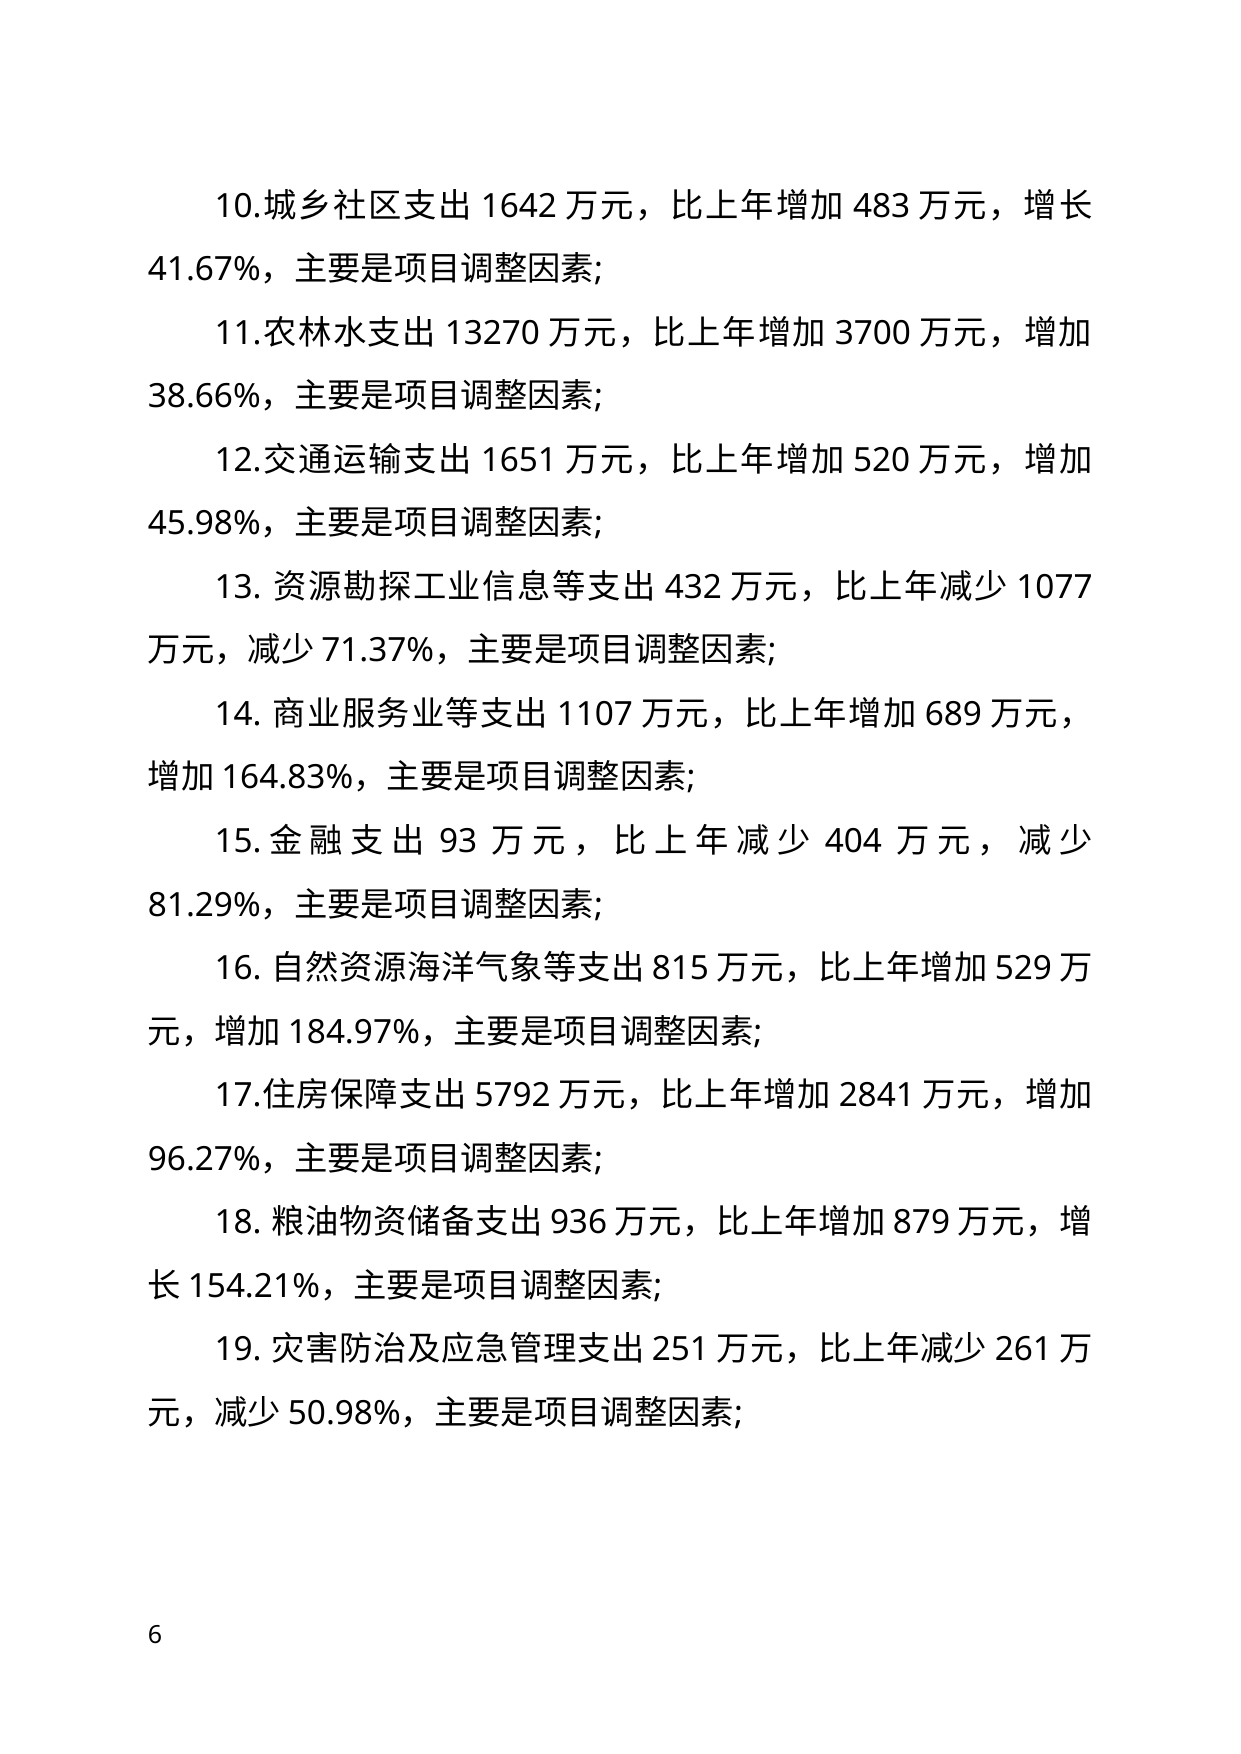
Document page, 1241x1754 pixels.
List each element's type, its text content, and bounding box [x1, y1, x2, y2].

text 18. 粮油物资储备支出936万元，比上年增加879万元，增长154.21%，主要是项目调整因素; [148, 1188, 1092, 1315]
text 17.住房保障支出5792万元，比上年增加2841万元，增加96.27%，主要是项目调整因素; [148, 1061, 1092, 1188]
text 10.城乡社区支出1642万元，比上年增加483万元，增长41.67%，主要是项目调整因素; [148, 171, 1092, 298]
text 15.金融支出93万元，比上年减少404万元，减少81.29%，主要是项目调整因素; [148, 806, 1092, 933]
text 12.交通运输支出1651万元，比上年增加520万元，增加45.98%，主要是项目调整因素; [148, 425, 1092, 552]
text 14. 商业服务业等支出1107万元，比上年增加689万元，增加164.83%，主要是项目调整因素; [148, 679, 1092, 806]
text 19. 灾害防治及应急管理支出251万元，比上年减少261万元，减少50.98%，主要是项目调整因素; [148, 1315, 1092, 1506]
text 13. 资源勘探工业信息等支出432万元，比上年减少1077万元，减少71.37%，主要是项目调整因素; [148, 552, 1092, 679]
text 11.农林水支出13270万元，比上年增加3700万元，增加38.66%，主要是项目调整因素; [148, 298, 1092, 425]
text 16. 自然资源海洋气象等支出815万元，比上年增加529万元，增加184.97%，主要是项目调整因素; [148, 933, 1092, 1061]
